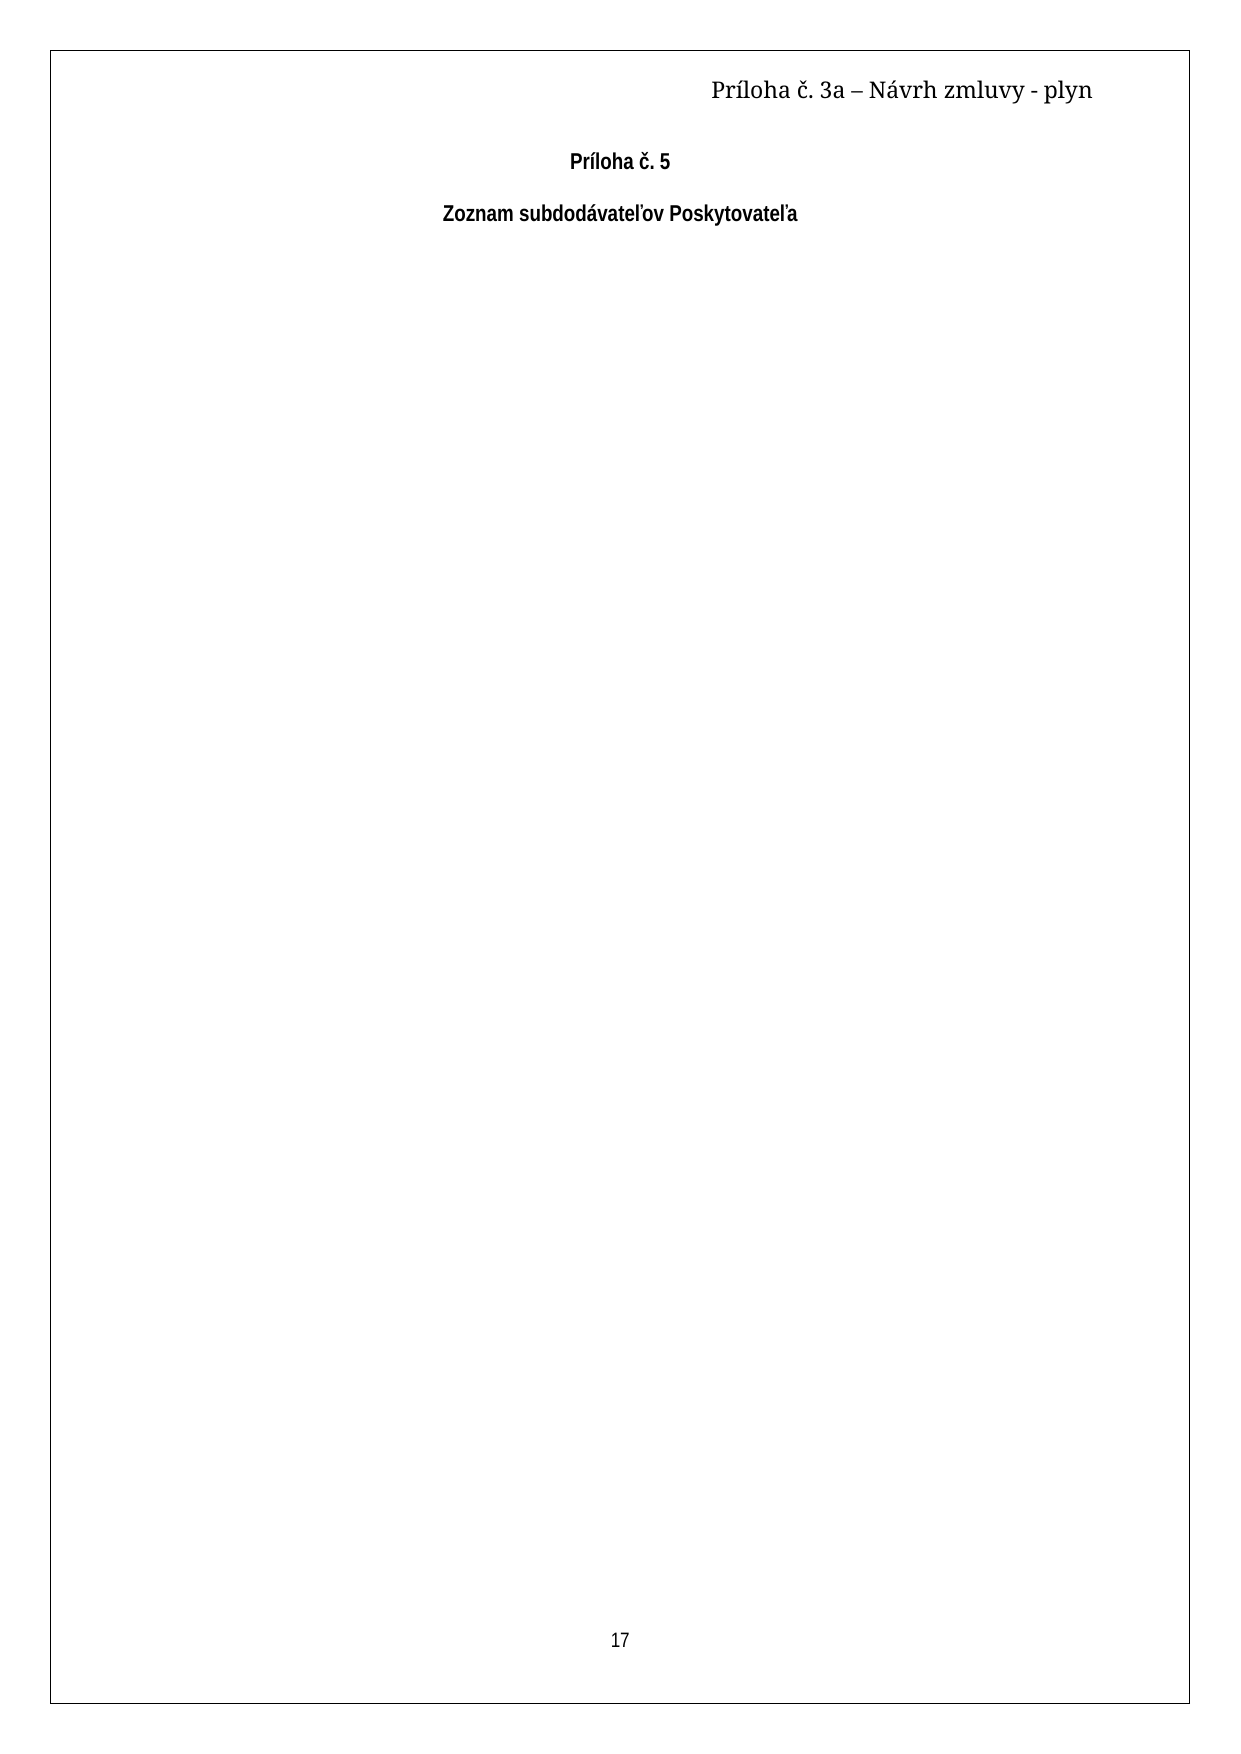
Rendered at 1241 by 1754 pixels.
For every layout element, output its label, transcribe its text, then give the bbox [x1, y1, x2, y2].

text Príloha č. 5 [147, 148, 1093, 174]
text Zoznam subdodávateľov Poskytovateľa [147, 200, 1093, 227]
